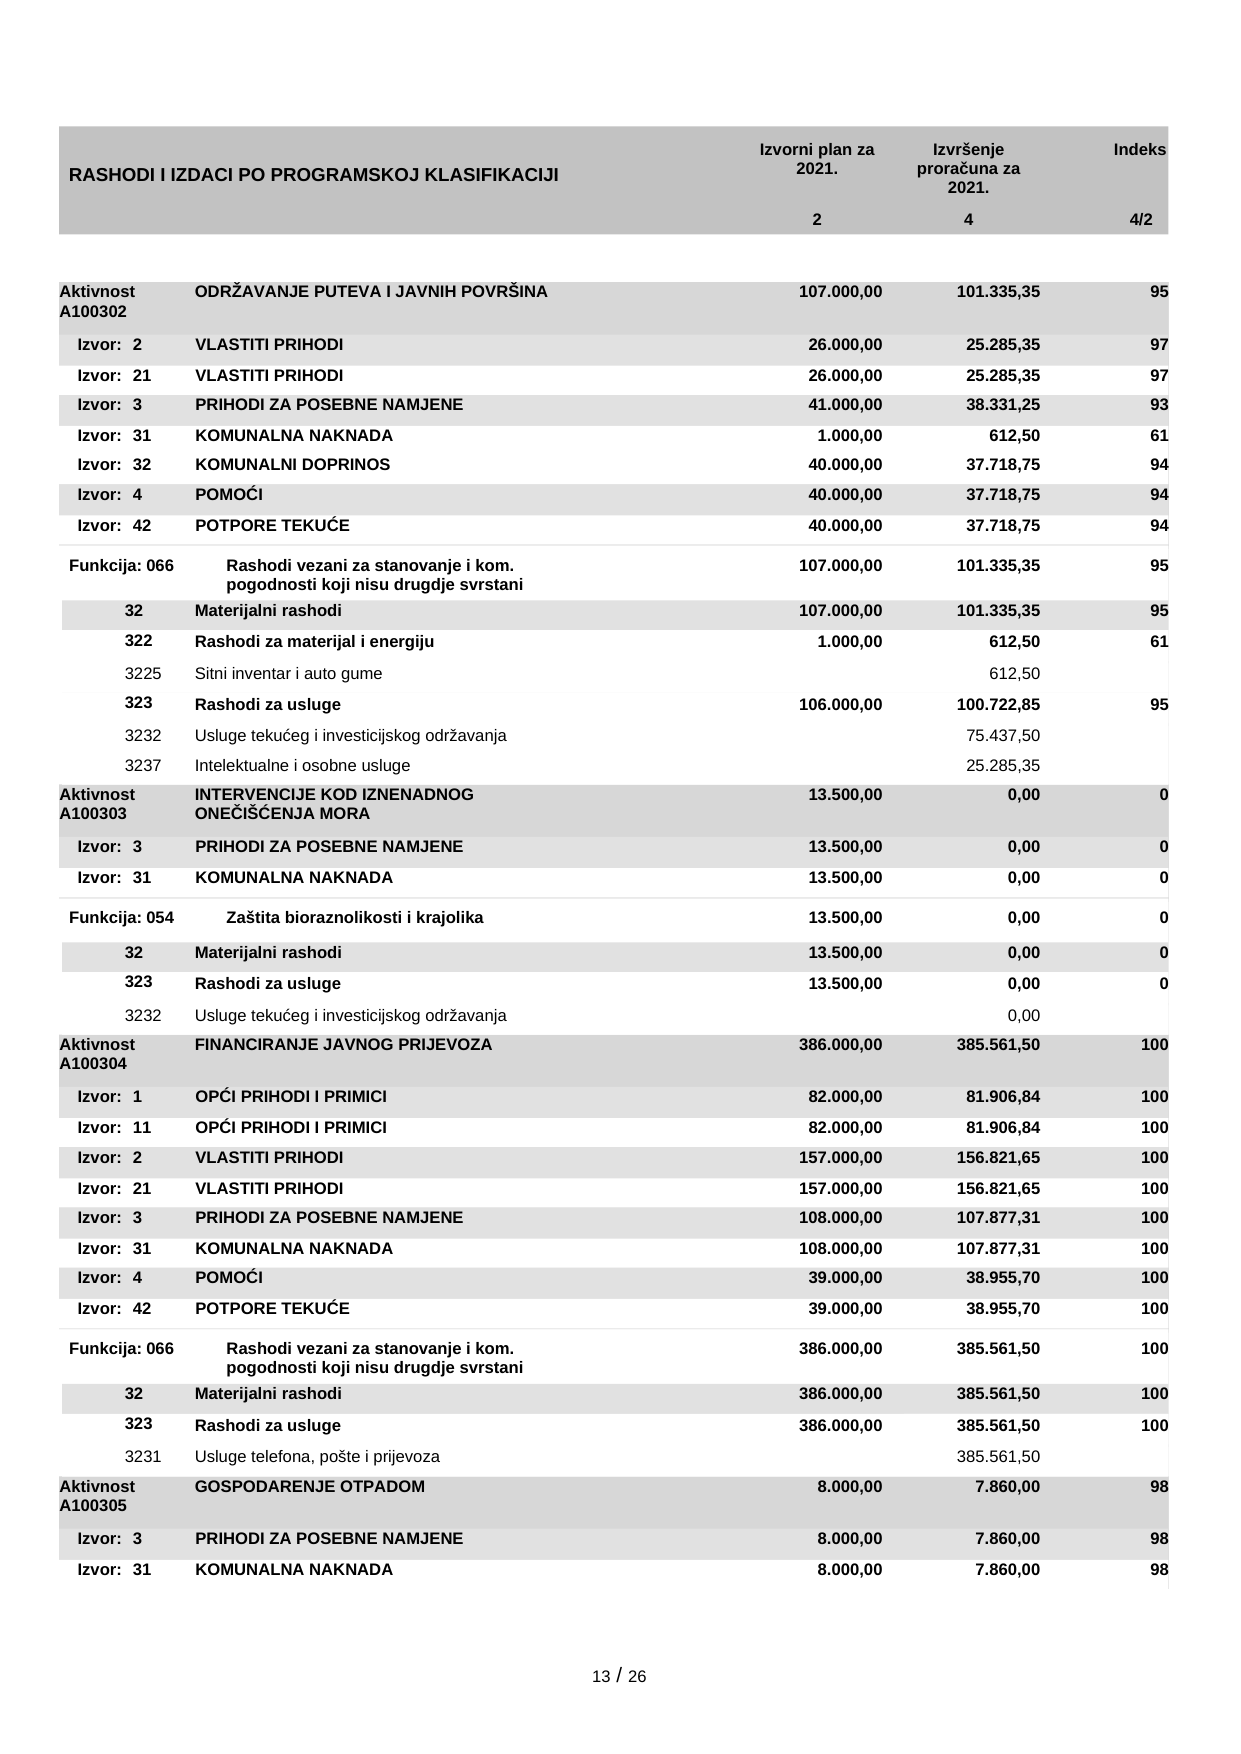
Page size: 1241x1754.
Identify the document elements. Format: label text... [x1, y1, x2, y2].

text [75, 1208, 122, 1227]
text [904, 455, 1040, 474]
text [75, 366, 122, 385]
text 0 [1111, 974, 1168, 993]
text Rashodi za usluge [194, 1415, 558, 1434]
text Usluge tekućeg i investicijskog održavanja [194, 1005, 558, 1024]
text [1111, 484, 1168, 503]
text POTPORE TEKUĆE [195, 515, 593, 534]
text 95 [1111, 282, 1168, 301]
text ODRŽAVANJE PUTEVA I JAVNIH POVRŠINA [194, 282, 593, 301]
text 385.561,50 [904, 1415, 1040, 1434]
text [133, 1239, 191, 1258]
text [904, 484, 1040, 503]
text Materijalni rashodi [194, 942, 558, 962]
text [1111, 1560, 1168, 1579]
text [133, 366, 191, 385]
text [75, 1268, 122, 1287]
text 0,00 [904, 974, 1040, 993]
text 100 [1111, 1035, 1168, 1054]
text 13 / 26 [451, 1663, 787, 1687]
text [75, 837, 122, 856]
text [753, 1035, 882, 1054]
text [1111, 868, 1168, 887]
text 101.335,35 [904, 556, 1040, 575]
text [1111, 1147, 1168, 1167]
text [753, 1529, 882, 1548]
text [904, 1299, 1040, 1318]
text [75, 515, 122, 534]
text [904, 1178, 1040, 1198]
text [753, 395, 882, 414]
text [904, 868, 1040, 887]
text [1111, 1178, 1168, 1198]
text 0,00 [904, 908, 1040, 927]
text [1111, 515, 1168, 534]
text 32 [124, 1384, 190, 1403]
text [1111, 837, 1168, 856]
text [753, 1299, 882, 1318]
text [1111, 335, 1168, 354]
text 0,00 [904, 1005, 1040, 1024]
text 3231 [124, 1447, 190, 1466]
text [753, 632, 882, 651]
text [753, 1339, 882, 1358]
text KOMUNALNI DOPRINOS [195, 455, 593, 474]
text VLASTITI PRIHODI [195, 366, 593, 385]
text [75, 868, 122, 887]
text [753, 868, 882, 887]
text 4 [901, 209, 1036, 228]
text 3232 [124, 1005, 190, 1024]
text 75.437,50 [904, 726, 1040, 745]
text Materijalni rashodi [194, 1384, 558, 1403]
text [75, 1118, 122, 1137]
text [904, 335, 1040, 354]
text 95 [1111, 694, 1168, 713]
text Aktivnost [59, 282, 183, 301]
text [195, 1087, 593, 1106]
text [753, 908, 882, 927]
text 385.561,50 [904, 1447, 1040, 1466]
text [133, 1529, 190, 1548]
text Aktivnost [59, 1476, 183, 1496]
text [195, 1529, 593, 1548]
text 385.561,50 [904, 1035, 1040, 1054]
text 0 [1111, 908, 1168, 927]
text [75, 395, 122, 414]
text 101.335,35 [904, 601, 1040, 620]
text FINANCIRANJE JAVNOG PRIJEVOZA [194, 1035, 593, 1054]
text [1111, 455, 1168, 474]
text POTPORE TEKUĆE [195, 1299, 593, 1318]
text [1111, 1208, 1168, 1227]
text 323 [124, 693, 190, 712]
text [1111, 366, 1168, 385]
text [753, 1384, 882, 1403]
text 0 [1111, 942, 1168, 962]
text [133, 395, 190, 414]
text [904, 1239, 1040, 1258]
text Usluge tekućeg i investicijskog održavanja [194, 726, 558, 745]
text 066 [146, 556, 218, 575]
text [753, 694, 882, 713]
text KOMUNALNA NAKNADA [195, 868, 593, 887]
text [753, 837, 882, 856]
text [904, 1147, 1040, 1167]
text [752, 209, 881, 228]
text 0,00 [904, 942, 1040, 962]
text KOMUNALNA NAKNADA [195, 1239, 593, 1258]
text 100 [1111, 1339, 1168, 1358]
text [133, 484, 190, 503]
text pogodnosti koji nisu drugdje svrstani [226, 575, 593, 594]
text 7.860,00 [904, 1476, 1040, 1496]
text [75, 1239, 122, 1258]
text A100302 [59, 302, 175, 321]
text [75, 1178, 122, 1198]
text 385.561,50 [904, 1384, 1040, 1403]
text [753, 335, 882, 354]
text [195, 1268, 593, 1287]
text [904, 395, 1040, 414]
text Funkcija: [65, 908, 142, 927]
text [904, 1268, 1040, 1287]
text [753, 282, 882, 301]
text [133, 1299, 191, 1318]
text Rashodi za usluge [194, 694, 558, 713]
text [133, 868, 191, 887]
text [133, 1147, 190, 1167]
text 95 [1111, 556, 1168, 575]
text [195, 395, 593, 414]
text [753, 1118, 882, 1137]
text 4/2 [1114, 209, 1168, 228]
text 95 [1111, 601, 1168, 620]
text OPĆI PRIHODI I PRIMICI [195, 1118, 593, 1137]
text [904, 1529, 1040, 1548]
text Rashodi vezani za stanovanje i kom. [226, 1339, 593, 1358]
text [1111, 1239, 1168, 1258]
text proračuna za [901, 159, 1036, 178]
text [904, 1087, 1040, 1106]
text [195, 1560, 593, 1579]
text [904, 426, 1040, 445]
text 3232 [124, 726, 190, 745]
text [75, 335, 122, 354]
text Aktivnost [59, 1035, 183, 1054]
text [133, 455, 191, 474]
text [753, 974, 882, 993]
text GOSPODARENJE OTPADOM [194, 1476, 593, 1496]
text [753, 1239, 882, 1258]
text Aktivnost [59, 784, 183, 804]
text VLASTITI PRIHODI [195, 1178, 593, 1198]
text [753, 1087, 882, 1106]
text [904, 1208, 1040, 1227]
text Intelektualne i osobne usluge [194, 755, 558, 774]
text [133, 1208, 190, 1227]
text 2021. [901, 178, 1036, 197]
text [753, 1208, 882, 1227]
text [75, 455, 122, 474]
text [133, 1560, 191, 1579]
text pogodnosti koji nisu drugdje svrstani [226, 1358, 593, 1377]
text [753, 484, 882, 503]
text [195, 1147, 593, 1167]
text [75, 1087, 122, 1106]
text RASHODI I IZDACI PO PROGRAMSKOJ KLASIFIKACIJI [68, 164, 622, 185]
text Funkcija: [65, 556, 142, 575]
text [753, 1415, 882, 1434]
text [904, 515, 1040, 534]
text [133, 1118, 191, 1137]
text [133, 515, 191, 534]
text 323 [124, 1414, 190, 1433]
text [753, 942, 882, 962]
text 0,00 [904, 784, 1040, 804]
text 25.285,35 [904, 755, 1040, 774]
text Rashodi vezani za stanovanje i kom. [226, 556, 593, 575]
text Materijalni rashodi [194, 601, 558, 620]
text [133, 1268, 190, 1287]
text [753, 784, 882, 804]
text 066 [146, 1339, 218, 1358]
text 3225 [124, 663, 190, 683]
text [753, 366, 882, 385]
text ONEČIŠĆENJA MORA [194, 804, 593, 823]
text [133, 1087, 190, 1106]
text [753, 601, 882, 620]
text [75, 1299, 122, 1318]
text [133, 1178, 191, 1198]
text 100 [1111, 1415, 1168, 1434]
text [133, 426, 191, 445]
text 323 [124, 972, 190, 991]
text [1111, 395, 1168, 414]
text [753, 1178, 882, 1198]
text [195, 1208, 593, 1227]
text Usluge telefona, pošte i prijevoza [194, 1447, 558, 1466]
text Izvršenje [901, 140, 1036, 159]
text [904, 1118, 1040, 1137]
text 101.335,35 [904, 282, 1040, 301]
text KOMUNALNA NAKNADA [195, 426, 593, 445]
text A100303 [59, 804, 175, 823]
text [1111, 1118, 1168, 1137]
text Rashodi za usluge [194, 974, 558, 993]
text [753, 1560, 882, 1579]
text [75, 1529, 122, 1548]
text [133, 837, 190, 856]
text A100304 [59, 1054, 175, 1073]
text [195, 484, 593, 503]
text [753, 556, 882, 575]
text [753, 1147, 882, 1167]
text 0 [1111, 784, 1168, 804]
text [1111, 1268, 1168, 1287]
text 98 [1111, 1476, 1168, 1496]
text 612,50 [904, 663, 1040, 683]
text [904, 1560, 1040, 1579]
text 054 [146, 908, 218, 927]
text Sitni inventar i auto gume [194, 663, 558, 683]
text 100.722,85 [904, 694, 1040, 713]
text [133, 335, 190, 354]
text 612,50 [904, 632, 1040, 651]
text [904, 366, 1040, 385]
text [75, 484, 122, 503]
text 61 [1111, 632, 1168, 651]
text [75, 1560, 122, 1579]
text 385.561,50 [904, 1339, 1040, 1358]
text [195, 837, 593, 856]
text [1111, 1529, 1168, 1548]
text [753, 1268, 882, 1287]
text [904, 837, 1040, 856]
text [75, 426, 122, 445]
text 32 [124, 601, 190, 620]
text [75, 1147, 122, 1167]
text Indeks [1111, 140, 1168, 159]
text 32 [124, 942, 190, 962]
text Zaštita bioraznolikosti i krajolika [226, 908, 593, 927]
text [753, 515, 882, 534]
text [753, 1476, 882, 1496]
text Funkcija: [65, 1339, 142, 1358]
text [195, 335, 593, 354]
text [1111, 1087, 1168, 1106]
text INTERVENCIJE KOD IZNENADNOG [194, 784, 593, 804]
text A100305 [59, 1496, 175, 1515]
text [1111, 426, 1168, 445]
text Rashodi za materijal i energiju [194, 632, 558, 651]
text 3237 [124, 755, 190, 774]
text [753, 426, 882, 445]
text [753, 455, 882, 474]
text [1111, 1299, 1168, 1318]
text 322 [124, 630, 190, 649]
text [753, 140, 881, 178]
text 100 [1111, 1384, 1168, 1403]
